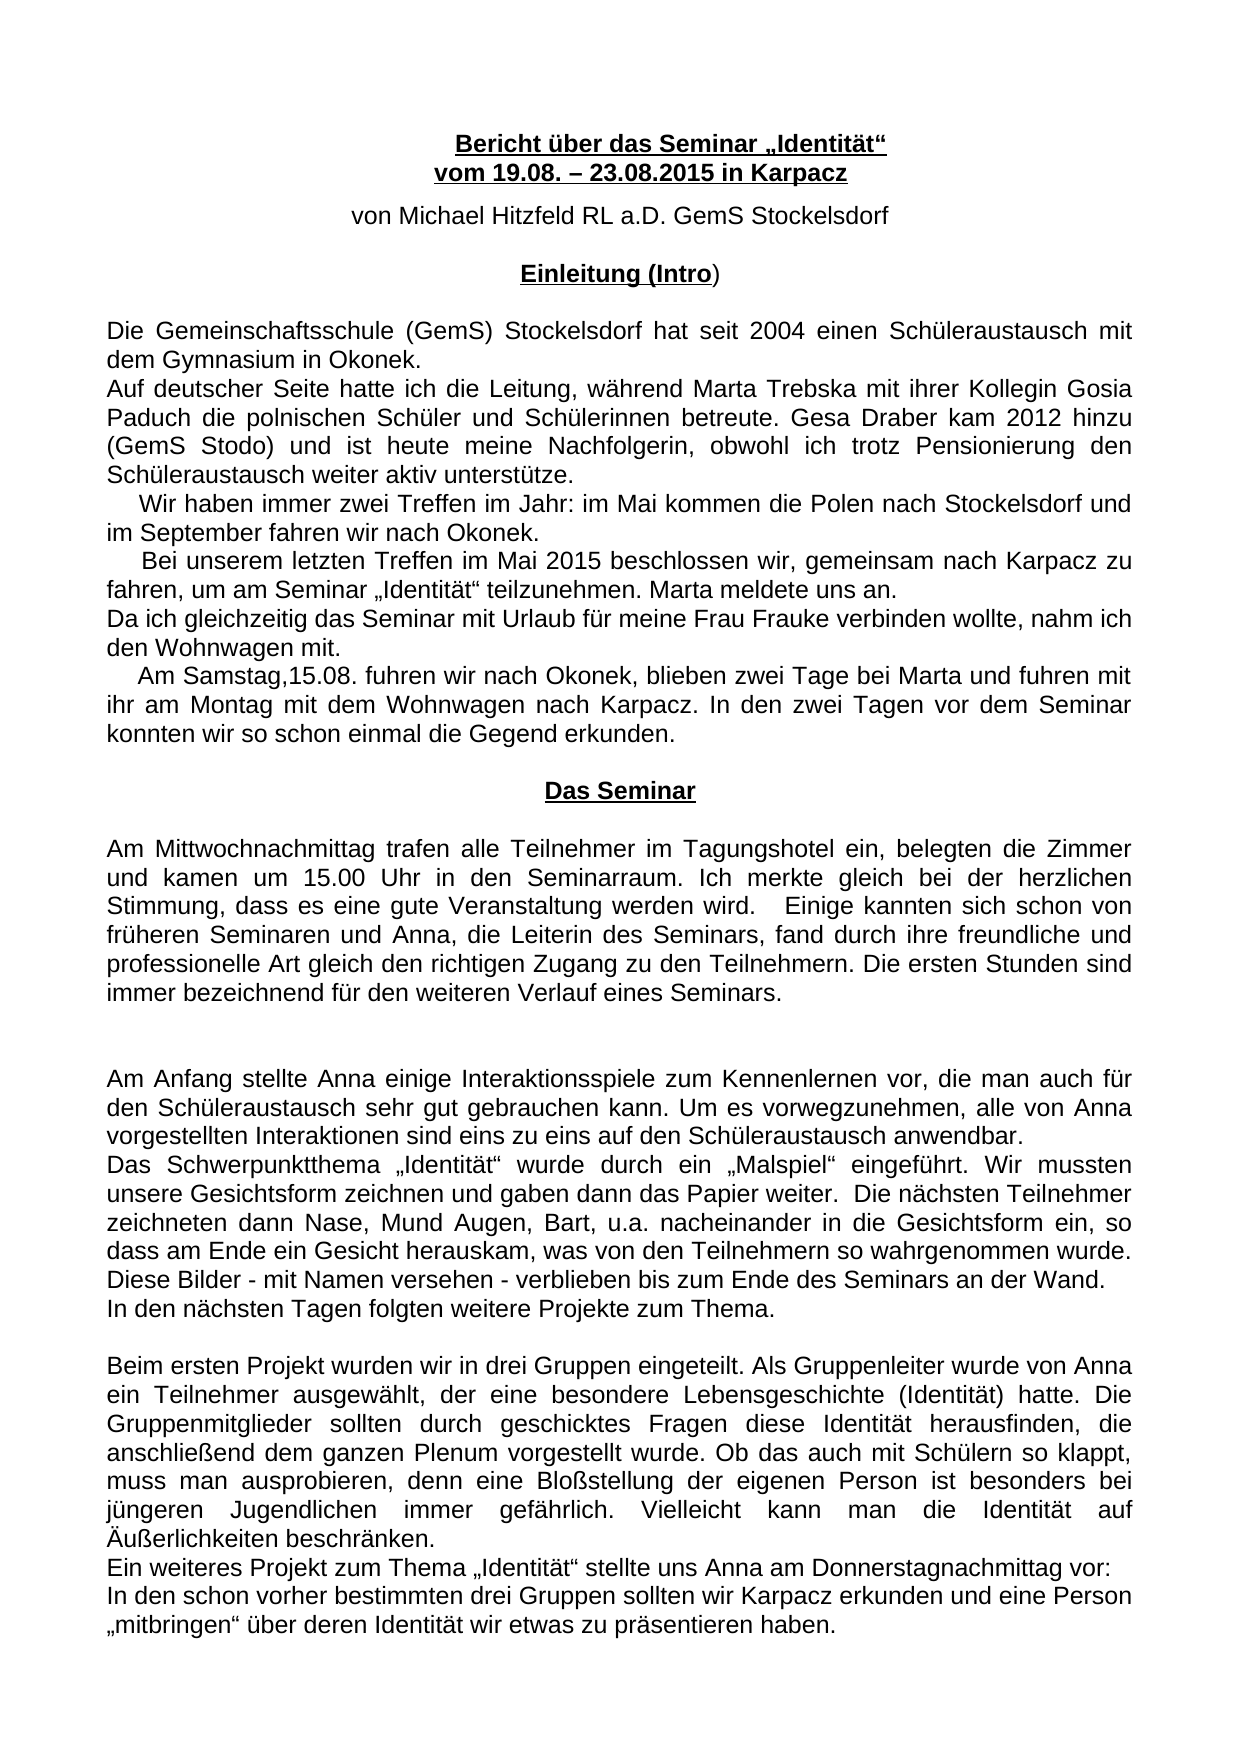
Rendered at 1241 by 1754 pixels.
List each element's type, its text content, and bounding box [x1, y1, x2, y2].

text Die Gemeinschaftsschule (GemS) Stockelsdorf hat seit 2004 einen Schüleraustausch mit dem Gymnasium in Okonek. [106, 316, 1134, 374]
text Das Schwerpunktthema „Identität“ wurde durch ein „Malspiel“ eingeführt. Wir mussten unsere Gesichtsform zeichnen und gaben dann das Papier weiter. Die nächsten Teilnehmer zeichneten dann Nase, Mund Augen, Bart, u.a. nacheinander in die Gesichtsform ein, so dass am Ende ein Gesicht herauskam, was von den Teilnehmern so wahrgenommen wurde. Diese Bilder - mit Namen versehen - verblieben bis zum Ende des Seminars an der Wand. [106, 1150, 1134, 1294]
text von Michael Hitzfeld RL a.D. GemS Stockelsdorf [106, 201, 1134, 230]
text Wir haben immer zwei Treffen im Jahr: im Mai kommen die Polen nach Stockelsdorf und im September fahren wir nach Okonek. [106, 489, 1134, 546]
text Bei unserem letzten Treffen im Mai 2015 beschlossen wir, gemeinsam nach Karpacz zu fahren, um am Seminar „Identität“ teilzunehmen. Marta meldete uns an. [106, 546, 1134, 604]
text In den nächsten Tagen folgten weitere Projekte zum Thema. [106, 1294, 1134, 1322]
text Am Anfang stellte Anna einige Interaktionsspiele zum Kennenlernen vor, die man auch für den Schüleraustausch sehr gut gebrauchen kann. Um es vorwegzunehmen, alle von Anna vorgestellten Interaktionen sind eins zu eins auf den Schüleraustausch anwendbar. [106, 1064, 1134, 1150]
text Bericht über das Seminar „Identität“ [106, 89, 1134, 158]
text Beim ersten Projekt wurden wir in drei Gruppen eingeteilt. Als Gruppenleiter wurde von Anna ein Teilnehmer ausgewählt, der eine besondere Lebensgeschichte (Identität) hatte. Die Gruppenmitglieder sollten durch geschicktes Fragen diese Identität herausfinden, die anschließend dem ganzen Plenum vorgestellt wurde. Ob das auch mit Schülern so klappt, muss man ausprobieren, denn eine Bloßstellung der eigenen Person ist besonders bei jüngeren Jugendlichen immer gefährlich. Vielleicht kann man die Identität auf Äußerlichkeiten beschränken. [106, 1351, 1134, 1552]
text Da ich gleichzeitig das Seminar mit Urlaub für meine Frau Frauke verbinden wollte, nahm ich den Wohnwagen mit. [106, 604, 1134, 661]
text Das Seminar [106, 776, 1134, 805]
text vom 19.08. – 23.08.2015 in Karpacz [106, 158, 1134, 187]
text Am Mittwochnachmittag trafen alle Teilnehmer im Tagungshotel ein, belegten die Zimmer und kamen um 15.00 Uhr in den Seminarraum. Ich merkte gleich bei der herzlichen Stimmung, dass es eine gute Veranstaltung werden wird. Einige kannten sich schon von früheren Seminaren und Anna, die Leiterin des Seminars, fand durch ihre freundliche und professionelle Art gleich den richtigen Zugang zu den Teilnehmern. Die ersten Stunden sind immer bezeichnend für den weiteren Verlauf eines Seminars. [106, 834, 1134, 1006]
text Auf deutscher Seite hatte ich die Leitung, während Marta Trebska mit ihrer Kollegin Gosia Paduch die polnischen Schüler und Schülerinnen betreute. Gesa Draber kam 2012 hinzu (GemS Stodo) und ist heute meine Nachfolgerin, obwohl ich trotz Pensionierung den Schüleraustausch weiter aktiv unterstütze. [106, 374, 1134, 489]
text Einleitung (Intro) [106, 259, 1134, 287]
text Am Samstag,15.08. fuhren wir nach Okonek, blieben zwei Tage bei Marta und fuhren mit ihr am Montag mit dem Wohnwagen nach Karpacz. In den zwei Tagen vor dem Seminar konnten wir so schon einmal die Gegend erkunden. [106, 661, 1134, 747]
text In den schon vorher bestimmten drei Gruppen sollten wir Karpacz erkunden und eine Person „mitbringen“ über deren Identität wir etwas zu präsentieren haben. [106, 1581, 1134, 1639]
text Ein weiteres Projekt zum Thema „Identität“ stellte uns Anna am Donnerstagnachmittag vor: [106, 1552, 1134, 1581]
